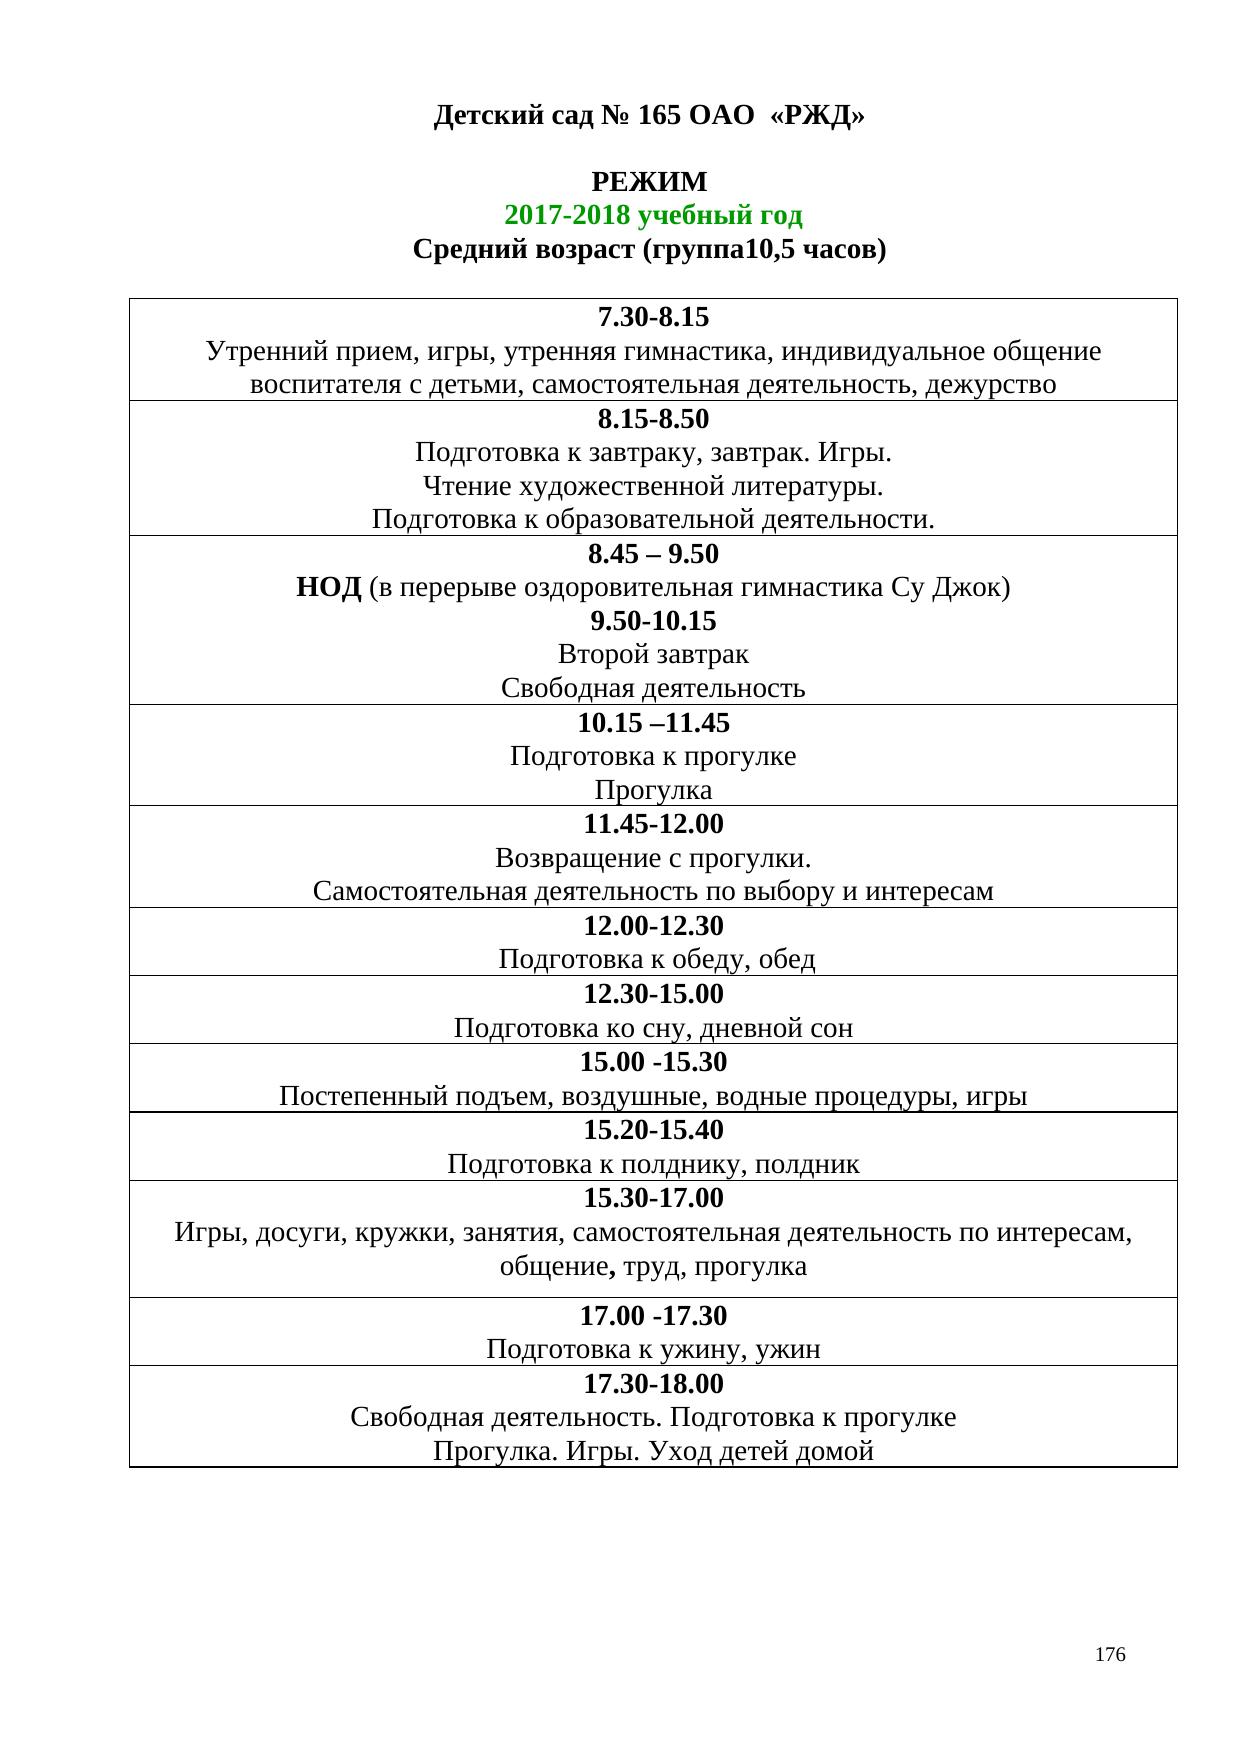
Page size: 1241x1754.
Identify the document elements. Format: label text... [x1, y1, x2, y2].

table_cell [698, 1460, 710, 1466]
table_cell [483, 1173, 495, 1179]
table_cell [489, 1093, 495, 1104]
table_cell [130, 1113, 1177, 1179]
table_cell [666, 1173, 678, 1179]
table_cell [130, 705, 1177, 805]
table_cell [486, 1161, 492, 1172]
text РЕЖИМ [174, 164, 1126, 197]
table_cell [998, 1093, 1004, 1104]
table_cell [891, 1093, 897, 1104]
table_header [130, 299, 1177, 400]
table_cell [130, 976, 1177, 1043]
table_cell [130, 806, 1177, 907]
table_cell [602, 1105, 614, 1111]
text Средний возраст (группа10,5 часов) [174, 231, 1126, 264]
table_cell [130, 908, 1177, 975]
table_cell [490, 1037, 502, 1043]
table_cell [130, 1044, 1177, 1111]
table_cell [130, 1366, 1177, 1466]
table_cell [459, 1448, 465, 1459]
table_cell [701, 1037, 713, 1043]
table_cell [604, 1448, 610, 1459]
text 2017-2018 учебный год [174, 197, 1126, 231]
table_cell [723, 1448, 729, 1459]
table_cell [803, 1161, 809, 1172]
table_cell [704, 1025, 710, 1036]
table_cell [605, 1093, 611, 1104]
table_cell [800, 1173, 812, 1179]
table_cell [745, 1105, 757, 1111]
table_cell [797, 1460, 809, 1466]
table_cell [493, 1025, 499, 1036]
text Детский сад № 165 ОАО «РЖД» [174, 97, 1126, 130]
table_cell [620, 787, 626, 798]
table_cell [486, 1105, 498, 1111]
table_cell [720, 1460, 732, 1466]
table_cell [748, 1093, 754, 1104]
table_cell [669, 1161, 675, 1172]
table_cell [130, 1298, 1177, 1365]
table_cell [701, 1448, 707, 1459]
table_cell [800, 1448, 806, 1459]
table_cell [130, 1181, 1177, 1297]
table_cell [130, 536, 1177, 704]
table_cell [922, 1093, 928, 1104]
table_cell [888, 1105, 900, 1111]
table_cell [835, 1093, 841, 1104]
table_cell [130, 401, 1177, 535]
